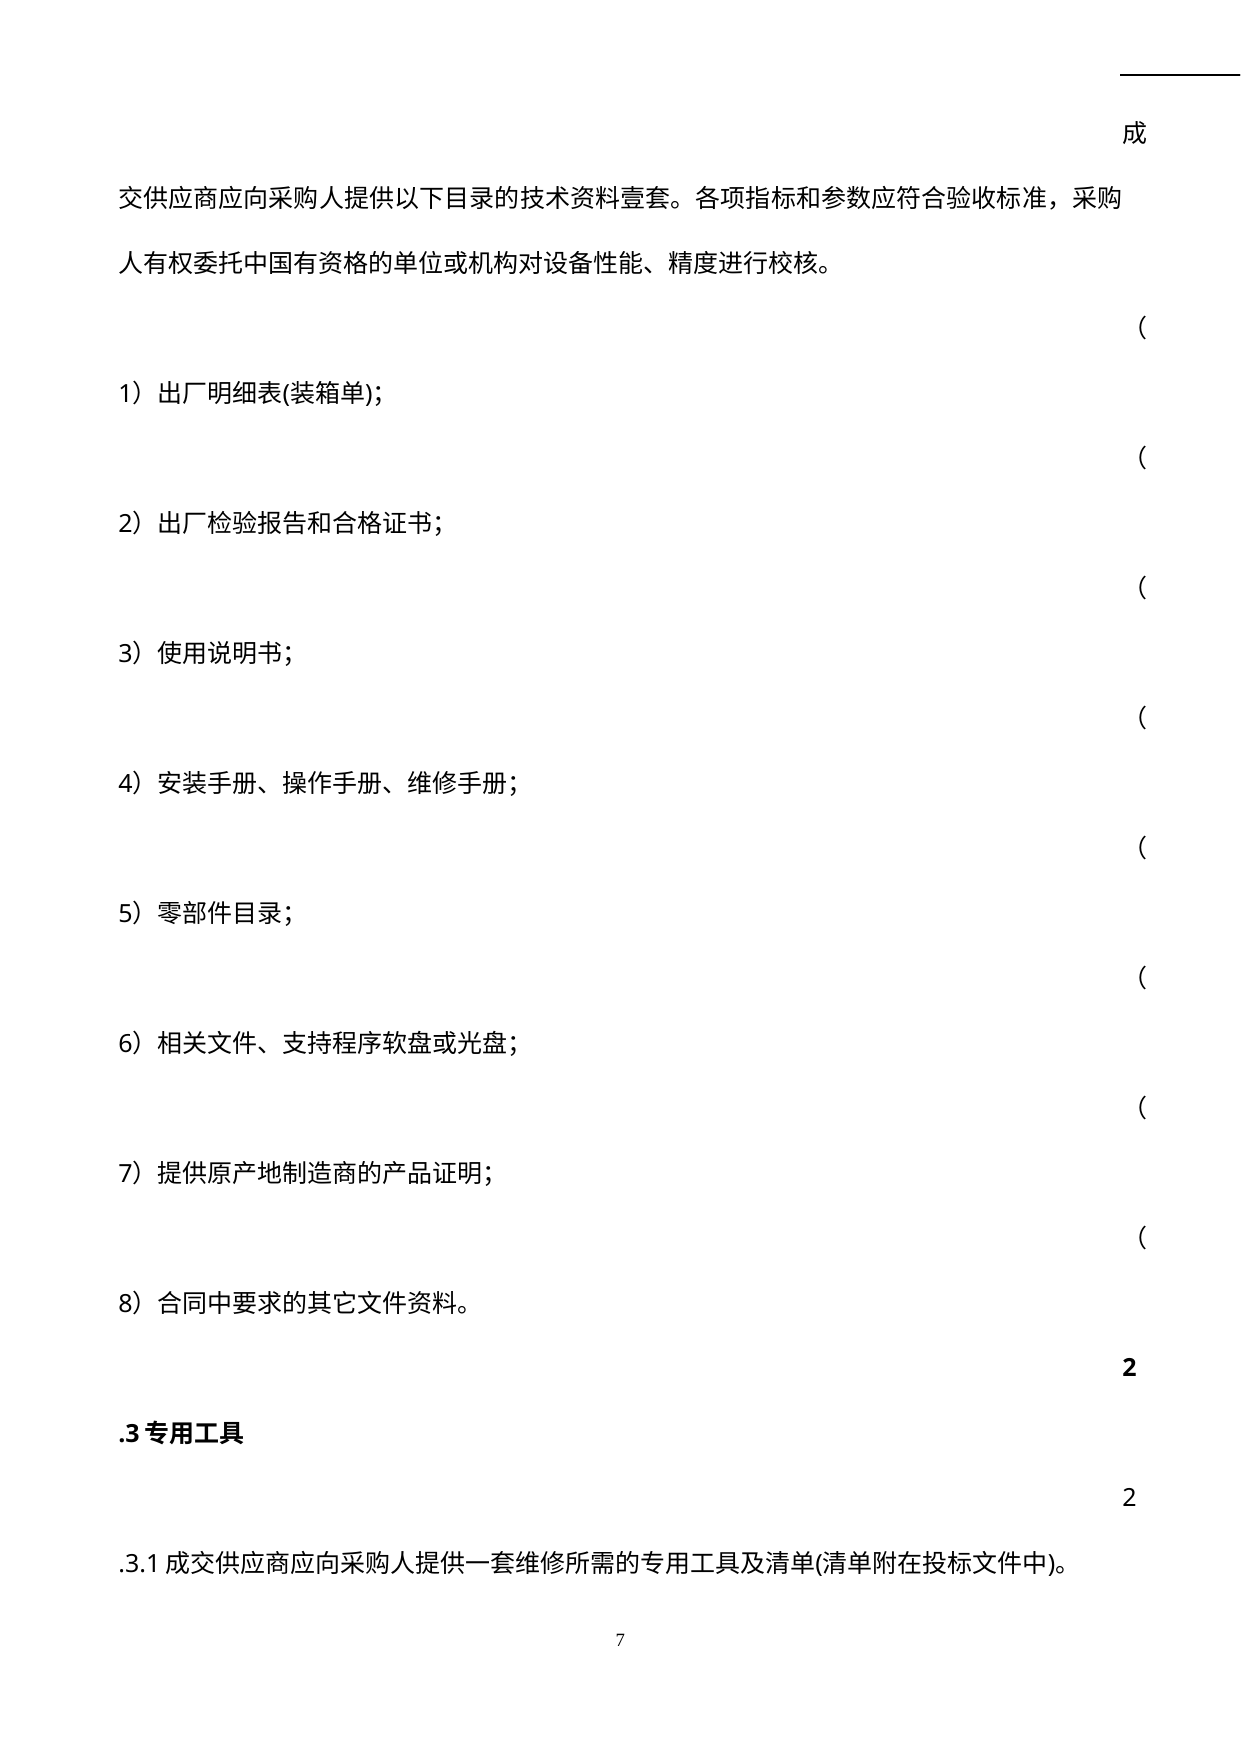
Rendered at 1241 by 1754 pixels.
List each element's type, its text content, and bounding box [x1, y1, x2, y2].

text 2.3专用工具 [118, 1334, 1122, 1464]
text （8）合同中要求的其它文件资料。 [118, 1204, 1122, 1334]
text （7）提供原产地制造商的产品证明； [118, 1074, 1122, 1204]
text 2.3.1成交供应商应向采购人提供一套维修所需的专用工具及清单(清单附在投标文件中)。 [118, 1464, 1122, 1594]
text 成交供应商应向采购人提供以下目录的技术资料壹套。各项指标和参数应符合验收标准，采购人有权委托中国有资格的单位或机构对设备性能、精度进行校核。 [118, 99, 1122, 294]
text （5）零部件目录； [118, 814, 1122, 944]
text （4）安装手册、操作手册、维修手册； [118, 684, 1122, 814]
text （1）出厂明细表(装箱单)； [118, 294, 1122, 424]
text （3）使用说明书； [118, 554, 1122, 684]
text （6）相关文件、支持程序软盘或光盘； [118, 944, 1122, 1074]
text （2）出厂检验报告和合格证书； [118, 424, 1122, 554]
